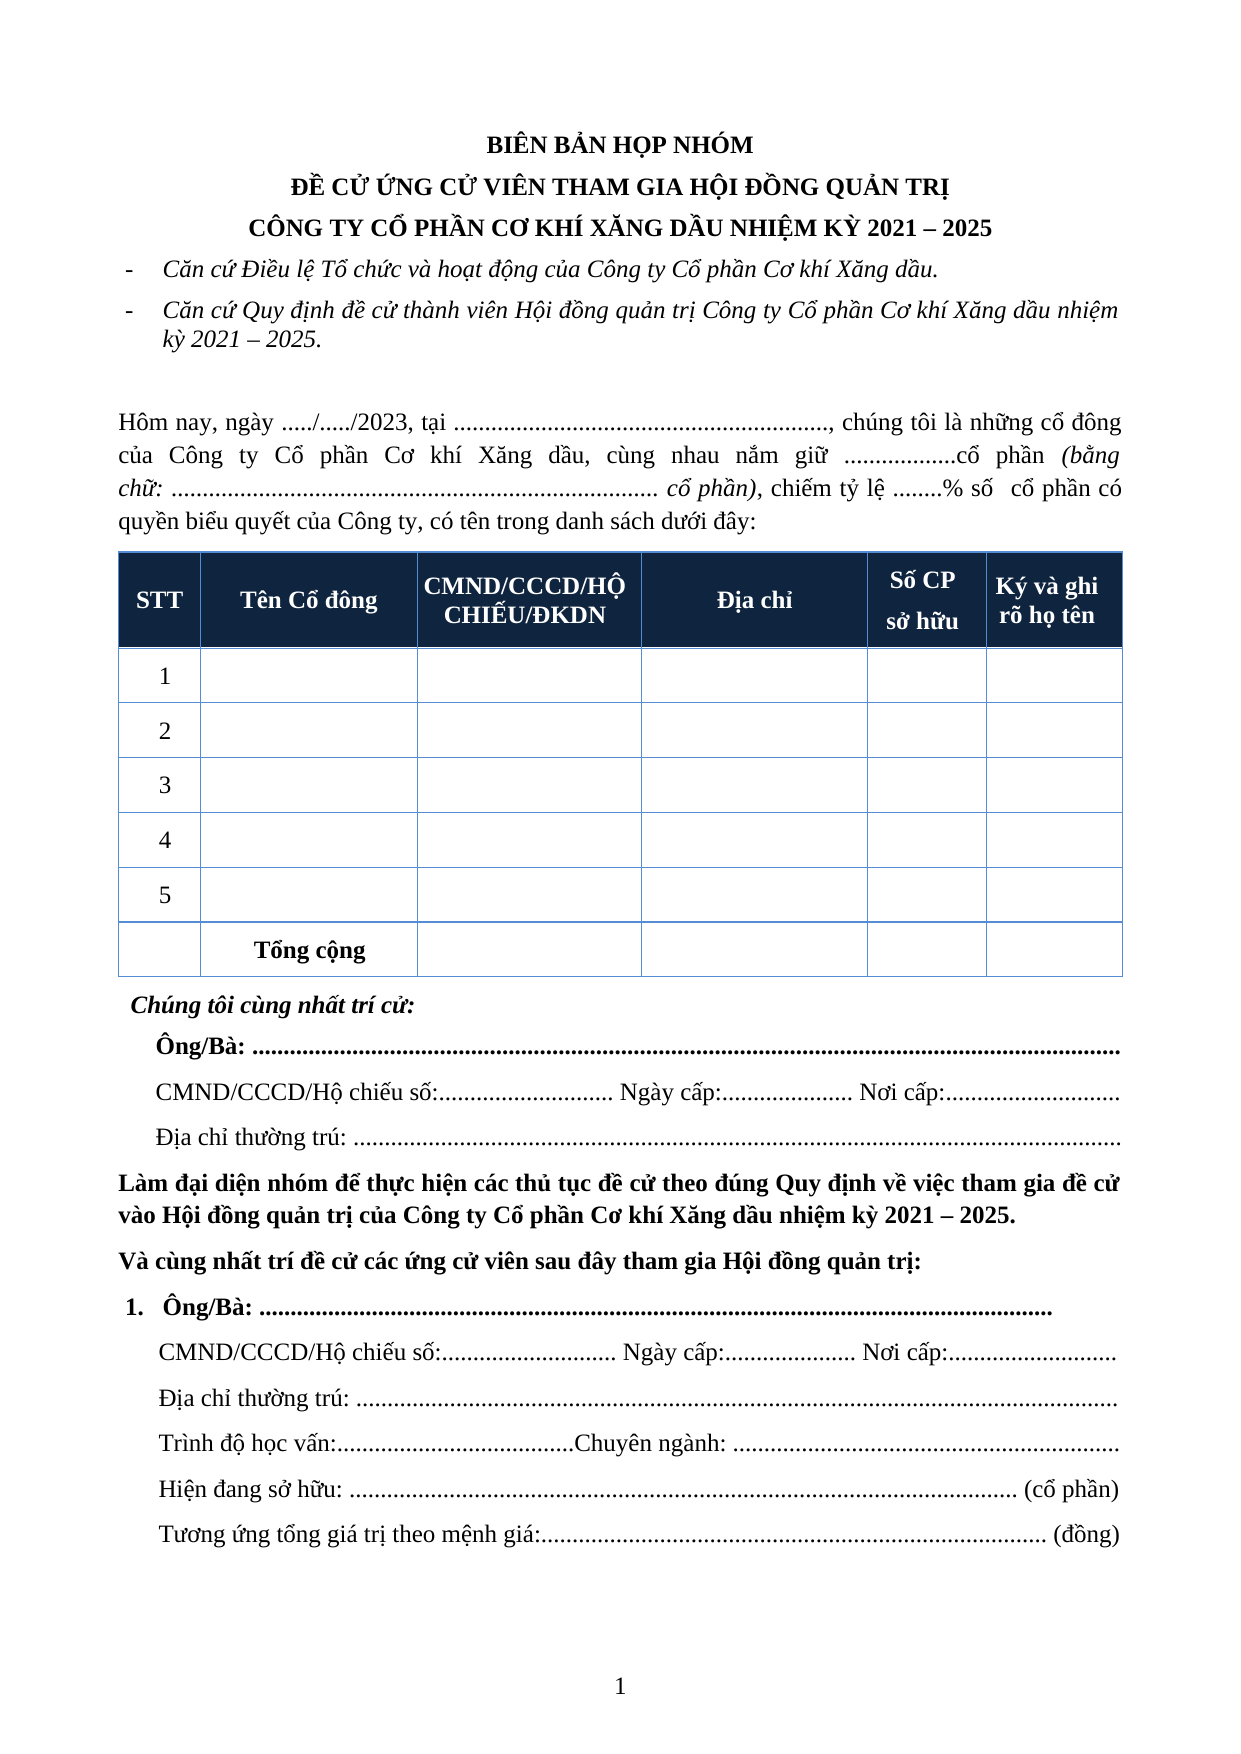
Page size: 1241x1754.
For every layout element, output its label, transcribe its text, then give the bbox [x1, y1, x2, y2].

text Tương ứng tổng giá trị theo mệnh giá:................................................................................. (đồng) [158, 1519, 1122, 1548]
text CMND/CCCD/Hộ chiếu số:............................ Ngày cấp:..................... Nơi cấp:........................... [158, 1337, 1122, 1366]
table_header Ký và ghi rõ họ tên [987, 553, 1122, 647]
table_cell [418, 868, 641, 921]
text Hôm nay, ngày ...../...../2023, tại ............................................................, chúng tôi là những cổ đông của Công ty Cổ phần Cơ khí Xăng dầu, cùng nhau nắm giữ ..................cổ phần (bằng chữ: .............................................................................. cổ phần), chiếm tỷ lệ ........% số cổ phần có quyền biểu quyết của Công ty, có tên trong danh sách dưới đây: [118, 407, 1122, 535]
table_cell [987, 649, 1122, 702]
table_cell 3 [119, 758, 200, 812]
table_cell [642, 703, 867, 757]
table_cell [642, 813, 867, 867]
table_cell [201, 703, 417, 757]
text CMND/CCCD/Hộ chiếu số:............................ Ngày cấp:..................... Nơi cấp:............................ [155, 1077, 1122, 1105]
table_cell [418, 813, 641, 867]
table_header CMND/CCCD/HỘ CHIẾU/ĐKDN [418, 553, 641, 647]
text Trình độ học vấn:......................................Chuyên ngành: .............................................................. [158, 1428, 1122, 1457]
table_cell [987, 868, 1122, 921]
table_cell [642, 649, 867, 702]
table_cell [987, 758, 1122, 812]
table_cell [868, 868, 986, 921]
table_cell [201, 868, 417, 921]
table_header STT [119, 553, 200, 647]
text Địa chỉ thường trú: .......................................................................................................................... [158, 1383, 1122, 1411]
text Ông/Bà: ........................................................................................................................................... [155, 1031, 1122, 1060]
table_cell [201, 649, 417, 702]
subtitle Làm đại diện nhóm để thực hiện các thủ tục đề cử theo đúng Quy định về việc tham gia đề cử vào Hội đồng quản trị của Công ty Cổ phần Cơ khí Xăng dầu nhiệm kỳ 2021 – 2025. [118, 1168, 1122, 1229]
table_cell [201, 758, 417, 812]
text CÔNG TY CỔ PHẦN CƠ KHÍ XĂNG DẦU NHIỆM KỲ 2021 – 2025 [144, 213, 1096, 242]
table_cell [987, 923, 1122, 976]
table_cell [987, 703, 1122, 757]
table_cell [418, 923, 641, 976]
subtitle Ông/Bà: ............................................................................................................................... [125, 1292, 1122, 1320]
table_header Tên Cổ đông [201, 553, 417, 647]
list Căn cứ Điều lệ Tổ chức và hoạt động của Công ty Cổ phần Cơ khí Xăng dầu. [125, 254, 1122, 283]
subtitle Và cùng nhất trí đề cử các ứng cử viên sau đây tham gia Hội đồng quản trị: [118, 1246, 1122, 1275]
table_cell [868, 923, 986, 976]
table_cell [418, 758, 641, 812]
table_cell [868, 649, 986, 702]
table_cell [119, 923, 200, 976]
table_cell [201, 813, 417, 867]
table_cell [987, 813, 1122, 867]
table_cell 4 [119, 813, 200, 867]
text Địa chỉ thường trú: ........................................................................................................................... [155, 1122, 1122, 1151]
text ĐỀ CỬ ỨNG CỬ VIÊN THAM GIA HỘI ĐỒNG QUẢN TRỊ [144, 172, 1096, 201]
subtitle Chúng tôi cùng nhất trí cử: [130, 990, 1122, 1018]
table_cell [642, 868, 867, 921]
table_cell [418, 649, 641, 702]
table_cell [642, 923, 867, 976]
table_cell [868, 703, 986, 757]
subtitle BIÊN BẢN HỌP NHÓM [144, 131, 1096, 159]
table_cell Tổng cộng [201, 923, 417, 976]
table_cell [868, 758, 986, 812]
table_cell [868, 813, 986, 867]
table_cell [418, 703, 641, 757]
text Hiện đang sở hữu: ........................................................................................................... (cổ phần) [158, 1474, 1122, 1502]
table_cell [642, 758, 867, 812]
table_cell 5 [119, 868, 200, 921]
table_cell 2 [119, 703, 200, 757]
table_header Số CP sở hữu [868, 553, 986, 647]
list Căn cứ Quy định đề cử thành viên Hội đồng quản trị Công ty Cổ phần Cơ khí Xăng dầu nhiệm kỳ 2021 – 2025. [125, 296, 1122, 353]
table_header Địa chỉ [642, 553, 867, 647]
table_cell 1 [119, 649, 200, 702]
